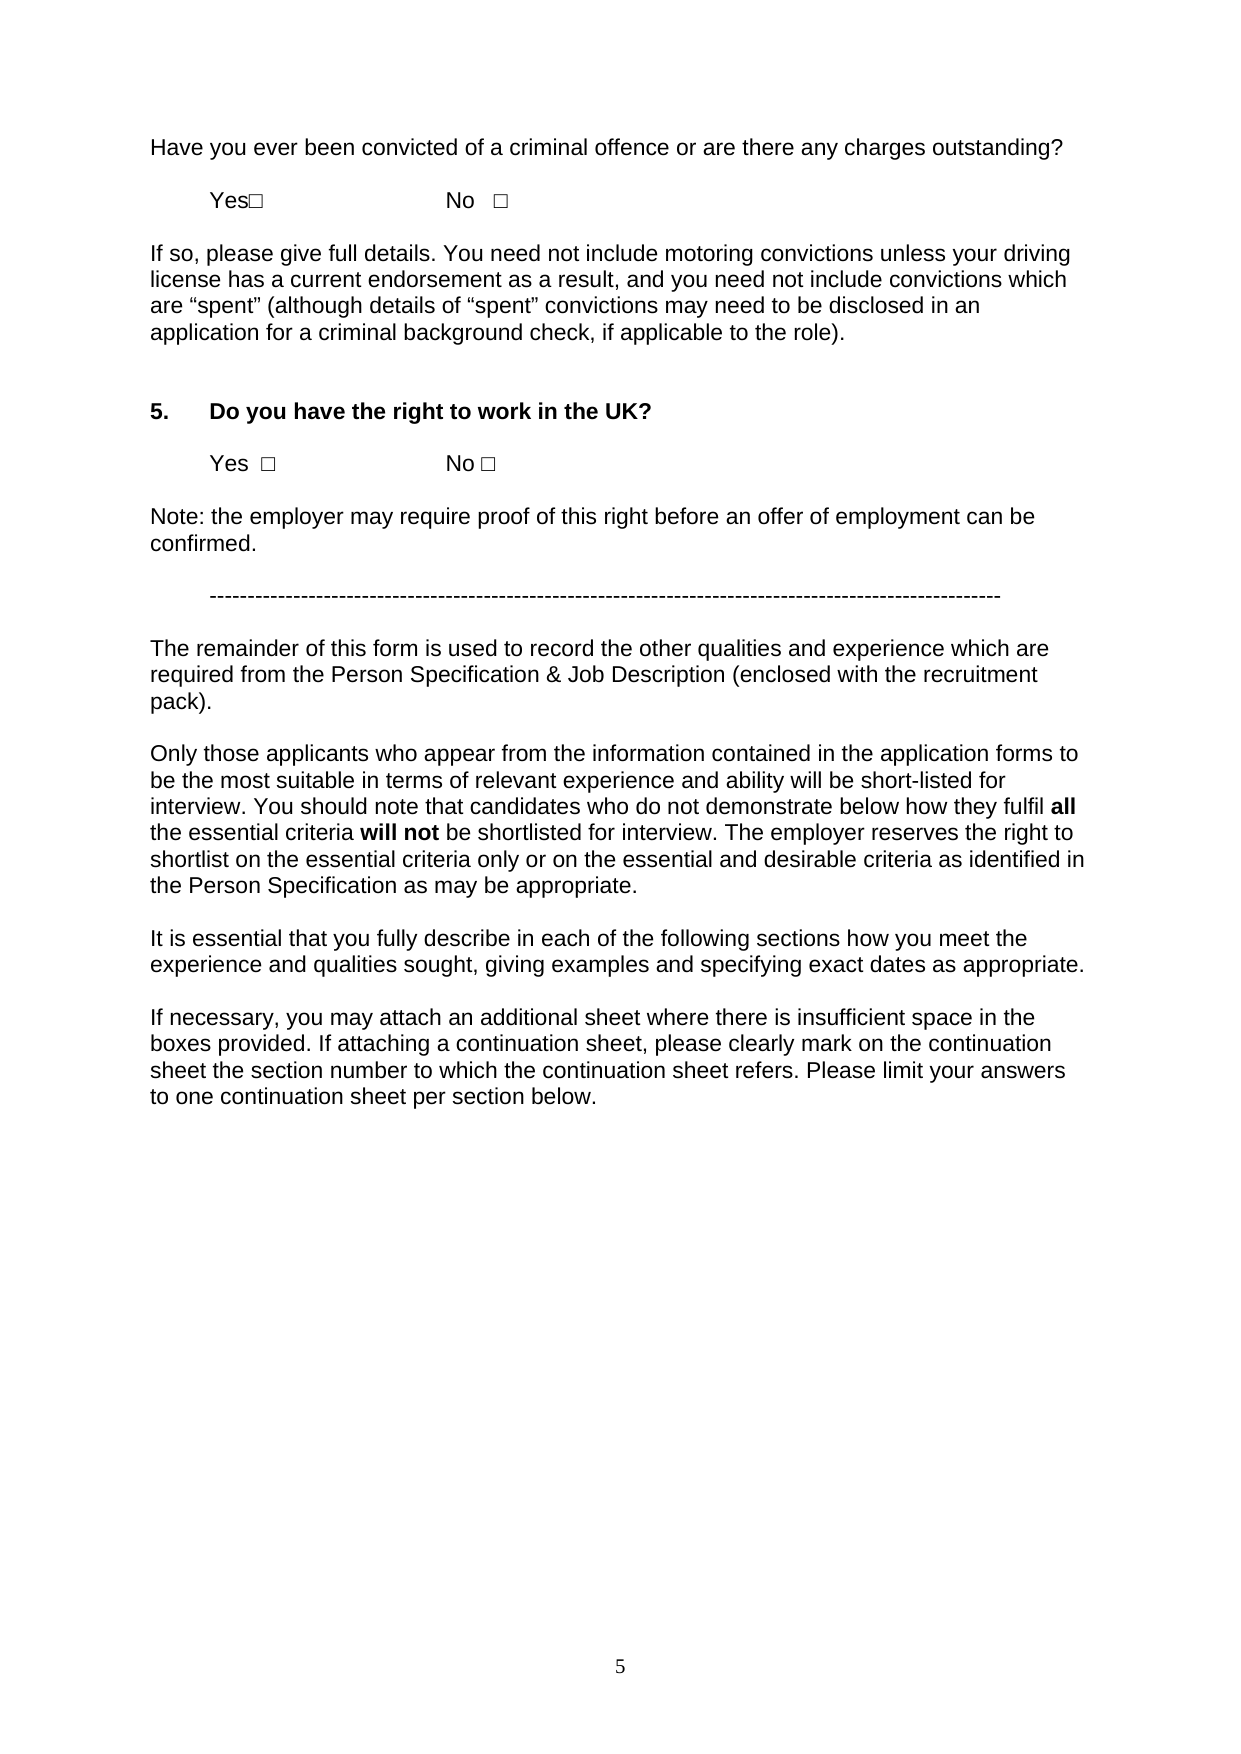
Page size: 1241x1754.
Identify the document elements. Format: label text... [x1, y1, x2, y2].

text It is essential that you fully describe in each of the following sections how you meet the experience and qualities sought, giving examples and specifying exact dates as appropriate. [150, 925, 1090, 977]
text Have you ever been convicted of a criminal offence or are there any charges outstanding? [150, 134, 1090, 161]
text 5. Do you have the right to work in the UK? [150, 398, 1090, 424]
text If necessary, you may attach an additional sheet where there is insufficient space in the boxes provided. If attaching a continuation sheet, please clearly mark on the continuation sheet the section number to which the continuation sheet refers. Please limit your answers to one continuation sheet per section below. [150, 1004, 1090, 1109]
text Yes□ No □ [150, 187, 1090, 213]
text Only those applicants who appear from the information contained in the application forms to be the most suitable in terms of relevant experience and ability will be short-listed for interview. You should note that candidates who do not demonstrate below how they fulfil all the essential criteria will not be shortlisted for interview. The employer reserves the right to shortlist on the essential criteria only or on the essential and desirable criteria as identified in the Person Specification as may be appropriate. [150, 740, 1090, 898]
text -------------------------------------------------------------------------------------------------------- [150, 582, 1090, 608]
text The remainder of this form is used to record the other qualities and experience which are required from the Person Specification & Job Description (enclosed with the recruitment pack). [150, 635, 1090, 714]
text If so, please give full details. You need not include motoring convictions unless your driving license has a current endorsement as a result, and you need not include convictions which are “spent” (although details of “spent” convictions may need to be disclosed in an application for a criminal background check, if applicable to the role). [150, 239, 1090, 345]
text Yes □ No □ [150, 450, 1090, 477]
text Note: the employer may require proof of this right before an offer of employment can be confirmed. [150, 503, 1090, 556]
